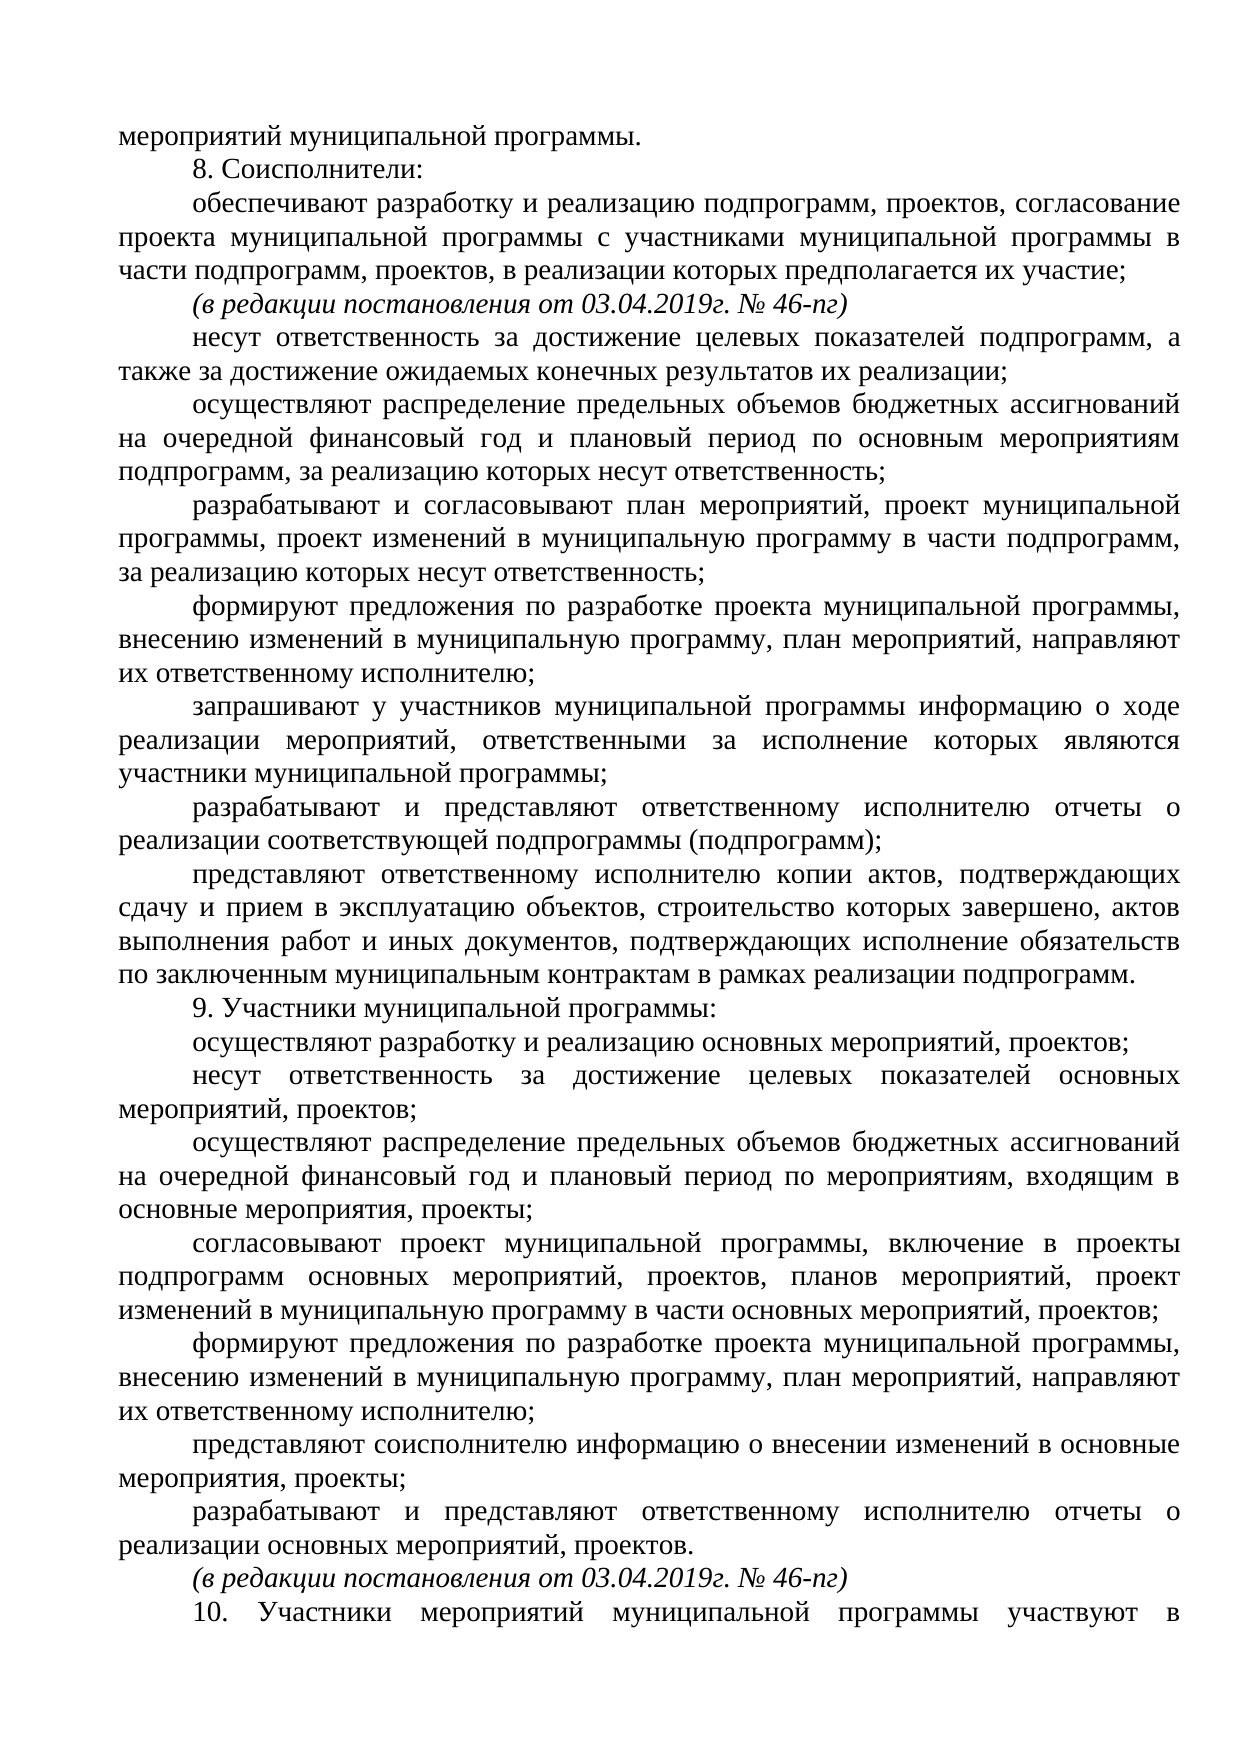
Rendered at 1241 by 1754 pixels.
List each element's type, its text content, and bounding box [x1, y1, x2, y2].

text запрашивают у участников муниципальной программы информацию о ходе реализации мероприятий, ответственными за исполнение которых являются участники муниципальной программы; [118, 688, 1181, 789]
text несут ответственность за достижение целевых показателей подпрограмм, а также за достижение ожидаемых конечных результатов их реализации; [118, 319, 1181, 386]
text (в редакции постановления от 03.04.2019г. № 46-пг) [118, 1560, 1181, 1594]
text разрабатывают и согласовывают план мероприятий, проект муниципальной программы, проект изменений в муниципальную программу в части подпрограмм, за реализацию которых несут ответственность; [118, 487, 1181, 588]
text (в редакции постановления от 03.04.2019г. № 46-пг) [118, 286, 1181, 319]
text 8. Соисполнители: [118, 152, 1181, 185]
text представляют соисполнителю информацию о внесении изменений в основные мероприятия, проекты; [118, 1426, 1181, 1493]
text осуществляют разработку и реализацию основных мероприятий, проектов; [118, 1024, 1181, 1057]
text представляют ответственному исполнителю копии актов, подтверждающих сдачу и прием в эксплуатацию объектов, строительство которых завершено, актов выполнения работ и иных документов, подтверждающих исполнение обязательств по заключенным муниципальным контрактам в рамках реализации подпрограмм. [118, 856, 1181, 990]
text обеспечивают разработку и реализацию подпрограмм, проектов, согласование проекта муниципальной программы с участниками муниципальной программы в части подпрограмм, проектов, в реализации которых предполагается их участие; [118, 185, 1181, 286]
text разрабатывают и представляют ответственному исполнителю отчеты о реализации соответствующей подпрограммы (подпрограмм); [118, 789, 1181, 856]
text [118, 118, 1181, 152]
text несут ответственность за достижение целевых показателей основных мероприятий, проектов; [118, 1057, 1181, 1124]
text формируют предложения по разработке проекта муниципальной программы, внесению изменений в муниципальную программу, план мероприятий, направляют их ответственному исполнителю; [118, 588, 1181, 688]
text 9. Участники муниципальной программы: [118, 990, 1181, 1024]
text согласовывают проект муниципальной программы, включение в проекты подпрограмм основных мероприятий, проектов, планов мероприятий, проект изменений в муниципальную программу в части основных мероприятий, проектов; [118, 1225, 1181, 1326]
text осуществляют распределение предельных объемов бюджетных ассигнований на очередной финансовый год и плановый период по мероприятиям, входящим в основные мероприятия, проекты; [118, 1124, 1181, 1225]
text формируют предложения по разработке проекта муниципальной программы, внесению изменений в муниципальную программу, план мероприятий, направляют их ответственному исполнителю; [118, 1326, 1181, 1426]
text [118, 1594, 1181, 1627]
text осуществляют распределение предельных объемов бюджетных ассигнований на очередной финансовый год и плановый период по основным мероприятиям подпрограмм, за реализацию которых несут ответственность; [118, 386, 1181, 487]
text разрабатывают и представляют ответственному исполнителю отчеты о реализации основных мероприятий, проектов. [118, 1493, 1181, 1560]
